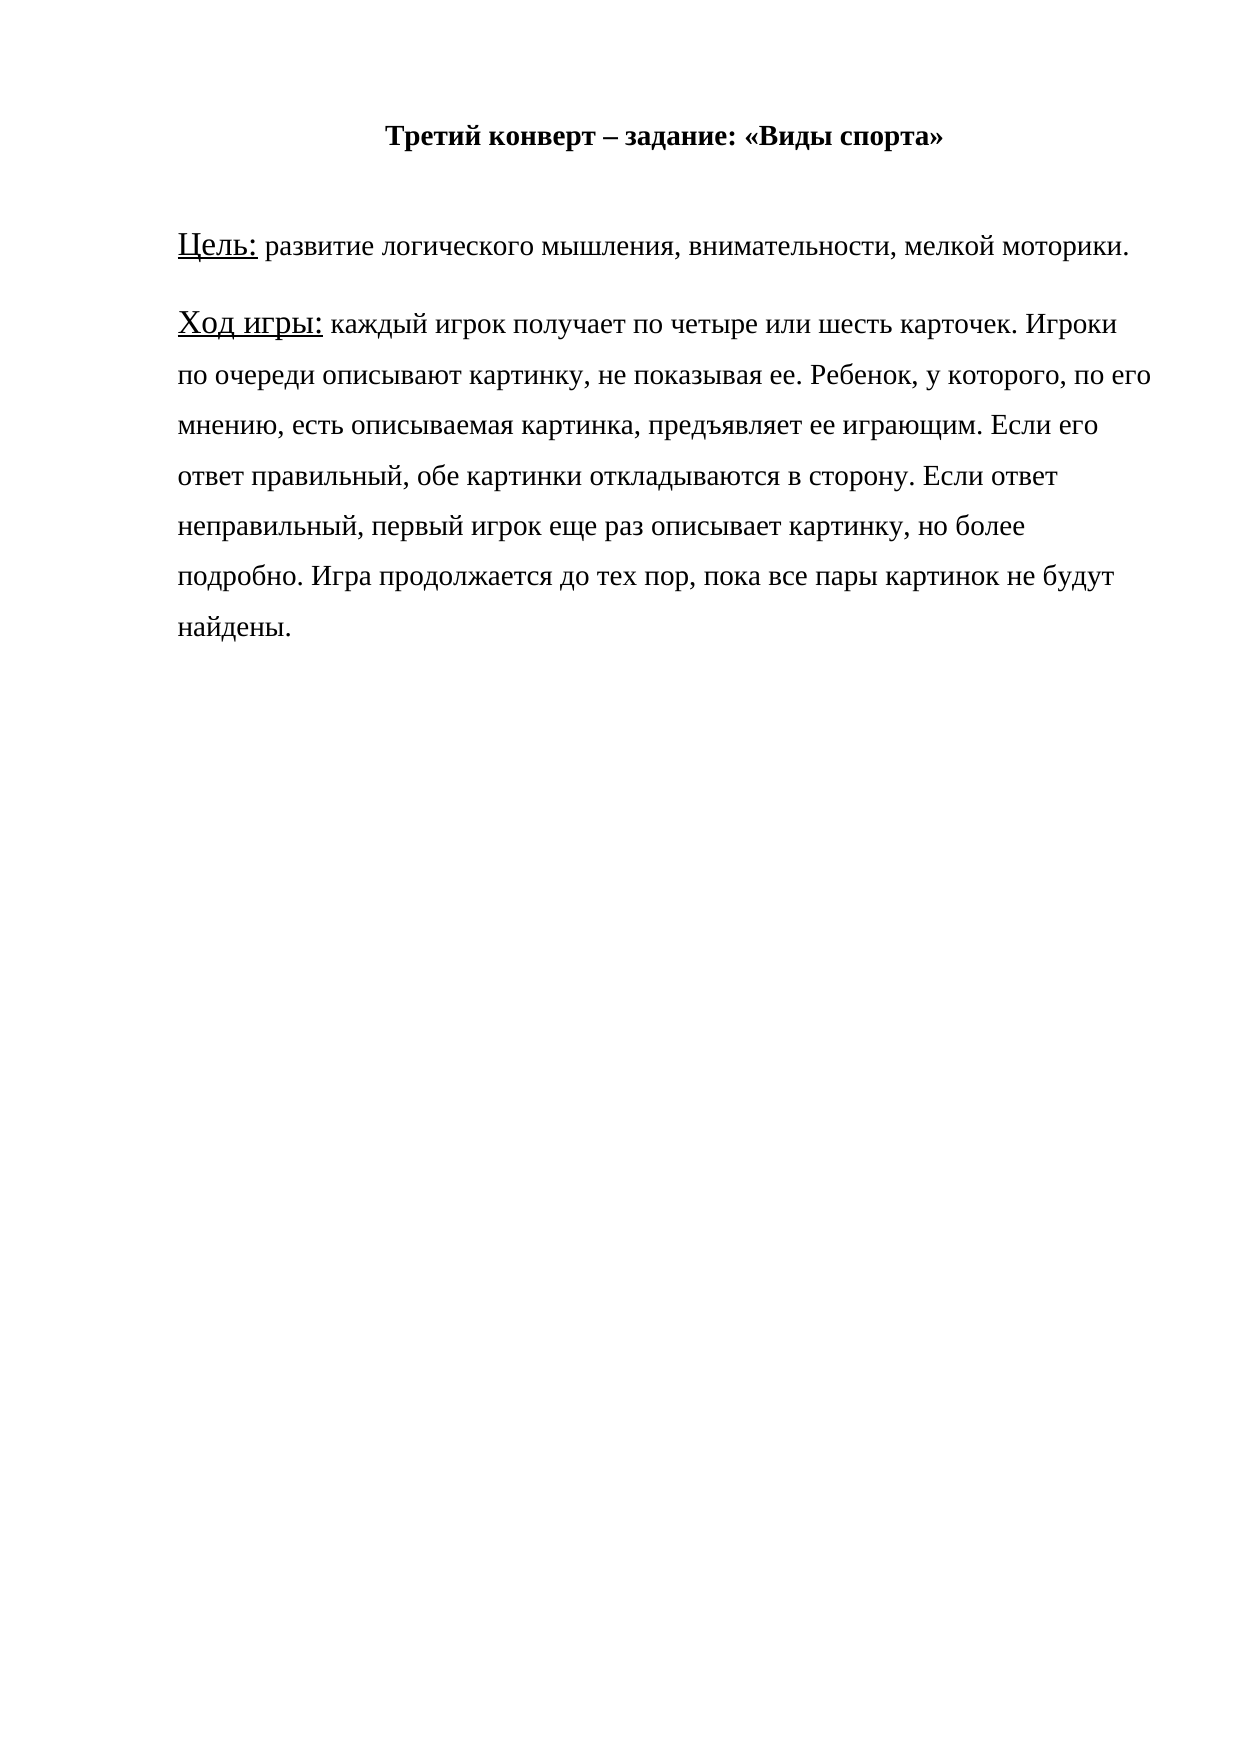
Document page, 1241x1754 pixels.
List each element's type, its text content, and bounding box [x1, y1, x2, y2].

text Цель: развитие логического мышления, внимательности, мелкой моторики. [177, 224, 1152, 262]
text Третий конверт – задание: «Виды спорта» [177, 118, 1152, 152]
text Ход игры: каждый игрок получает по четыре или шесть карточек. Игроки по очереди описывают картинку, не показывая ее. Ребенок, у которого, по его мнению, есть описываемая картинка, предъявляет ее играющим. Если его ответ правильный, обе картинки откладываются в сторону. Если ответ неправильный, первый игрок еще раз описывает картинку, но более подробно. Игра продолжается до тех пор, пока все пары картинок не будут найдены. [177, 302, 1152, 642]
